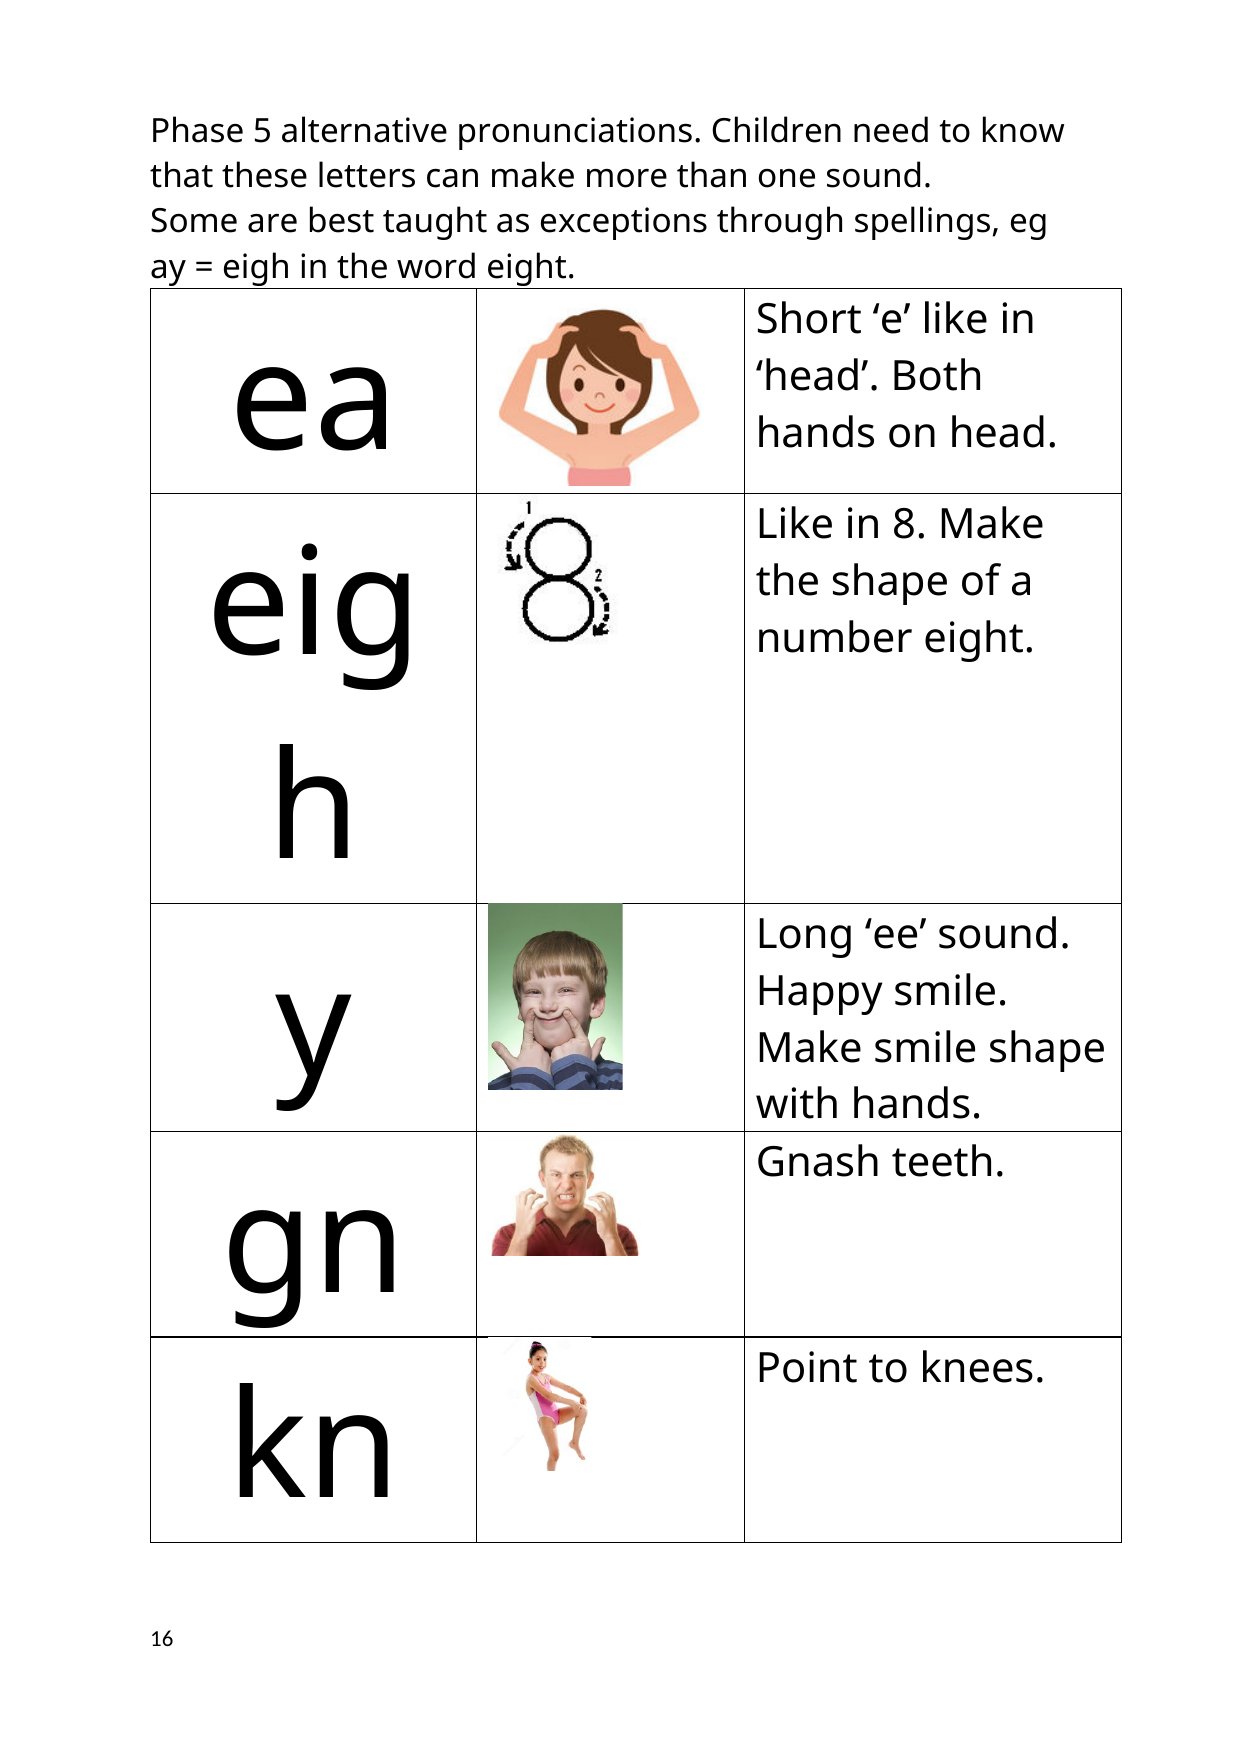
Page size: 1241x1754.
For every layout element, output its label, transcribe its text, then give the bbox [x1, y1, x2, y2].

table_cell Long ‘ee’ sound. Happy smile. Make smile shape with hands. [745, 904, 1121, 1131]
picture [488, 1132, 641, 1256]
table_cell y [151, 904, 476, 1131]
table_header Short ‘e’ like in ‘head’. Both hands on head. [745, 289, 1121, 493]
picture [488, 903, 623, 1090]
table_cell kn [151, 1338, 476, 1542]
table_cell Point to knees. [745, 1338, 1121, 1542]
table_cell [477, 494, 744, 903]
text Phase 5 alternative pronunciations. Children need to know that these letters can make more than one sound. [150, 106, 1090, 197]
table_cell Like in 8. Make the shape of a number eight. [745, 494, 1121, 903]
table_cell gn [151, 1132, 476, 1336]
picture [488, 494, 623, 648]
table_cell [477, 1338, 744, 1542]
table_cell [477, 1132, 744, 1336]
text Some are best taught as exceptions through spellings, eg ay = eigh in the word eight. [150, 197, 1090, 288]
table_cell [477, 904, 744, 1131]
table_cell eigh [151, 494, 476, 903]
table_header ea [151, 289, 476, 493]
picture [488, 289, 702, 486]
table_cell Gnash teeth. [745, 1132, 1121, 1336]
table_header [477, 289, 744, 493]
picture [488, 1337, 592, 1471]
